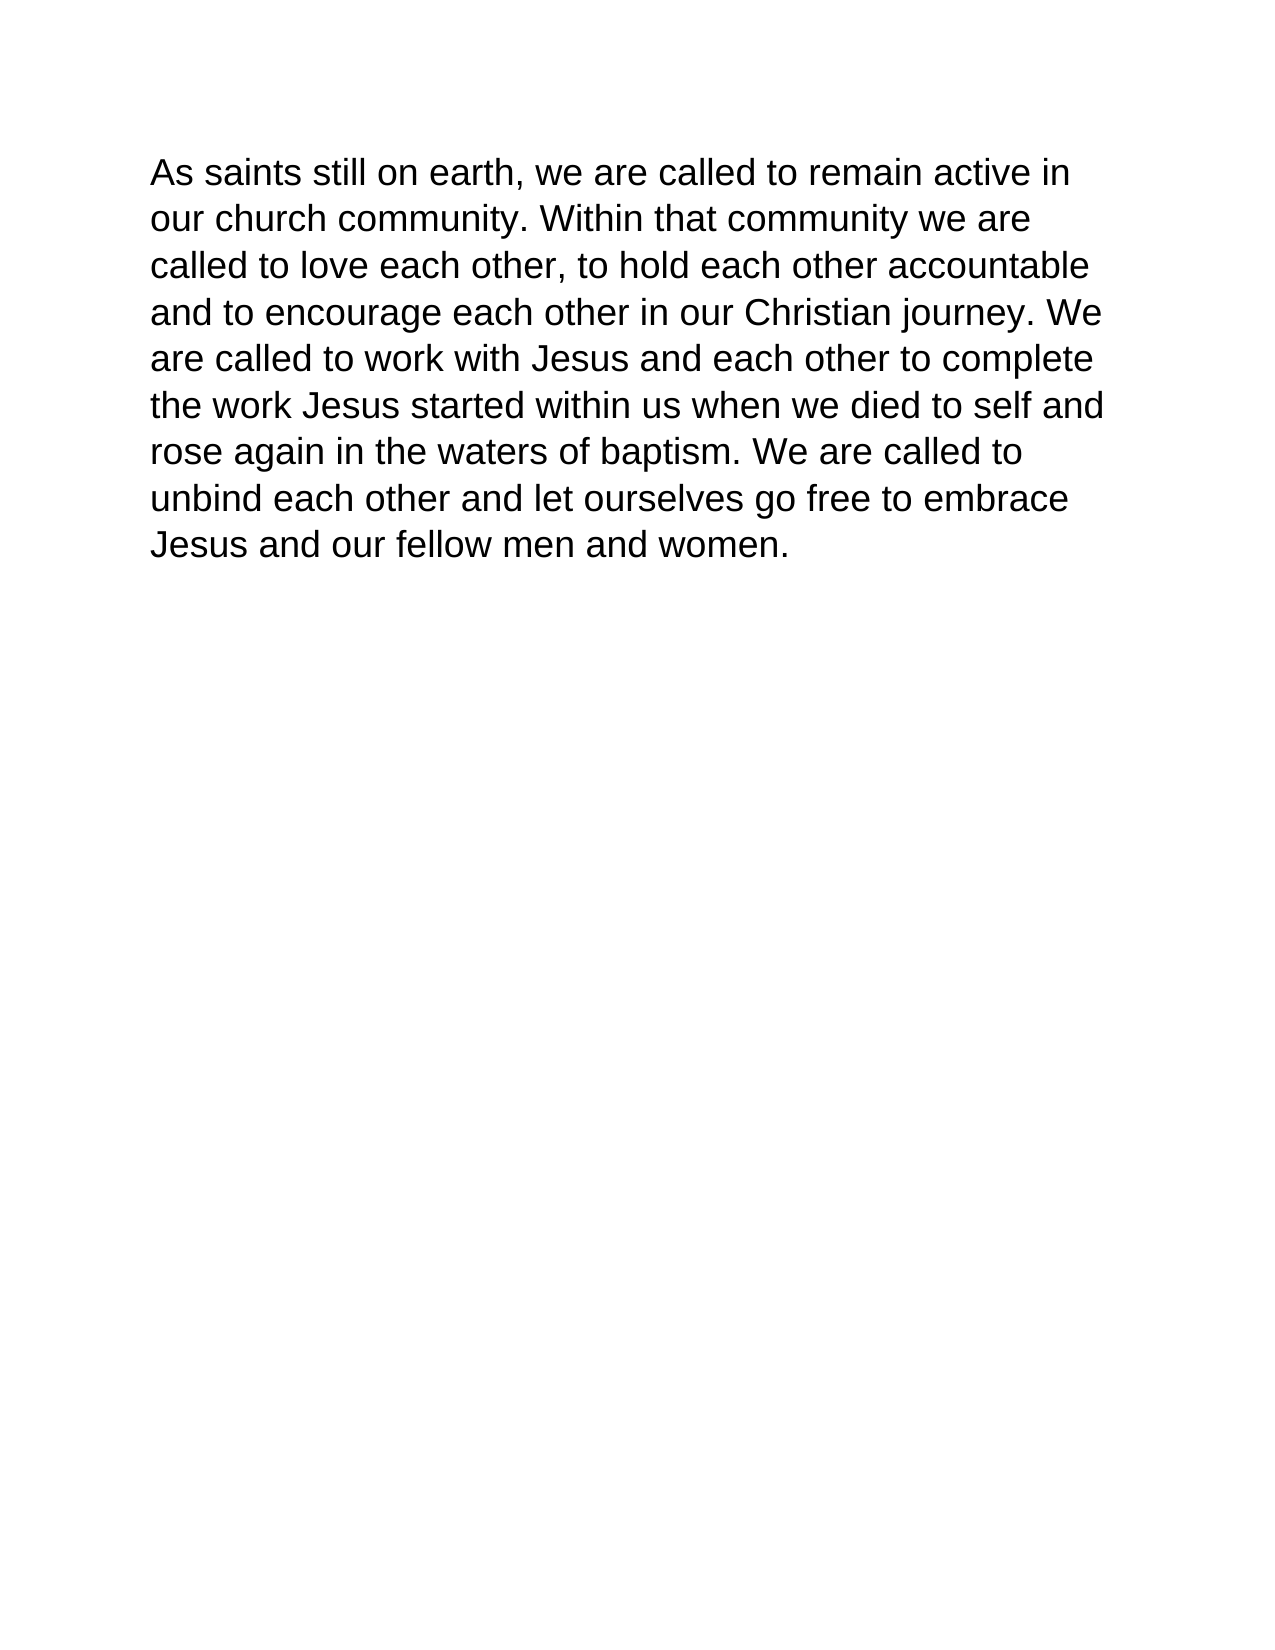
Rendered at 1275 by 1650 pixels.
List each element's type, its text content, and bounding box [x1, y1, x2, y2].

text As saints still on earth, we are called to remain active in our church community. Within that community we are called to love each other, to hold each other accountable and to encourage each other in our Christian journey. We are called to work with Jesus and each other to complete the work Jesus started within us when we died to self and rose again in the waters of baptism. We are called to unbind each other and let ourselves go free to embrace Jesus and our fellow men and women. [150, 150, 1125, 566]
